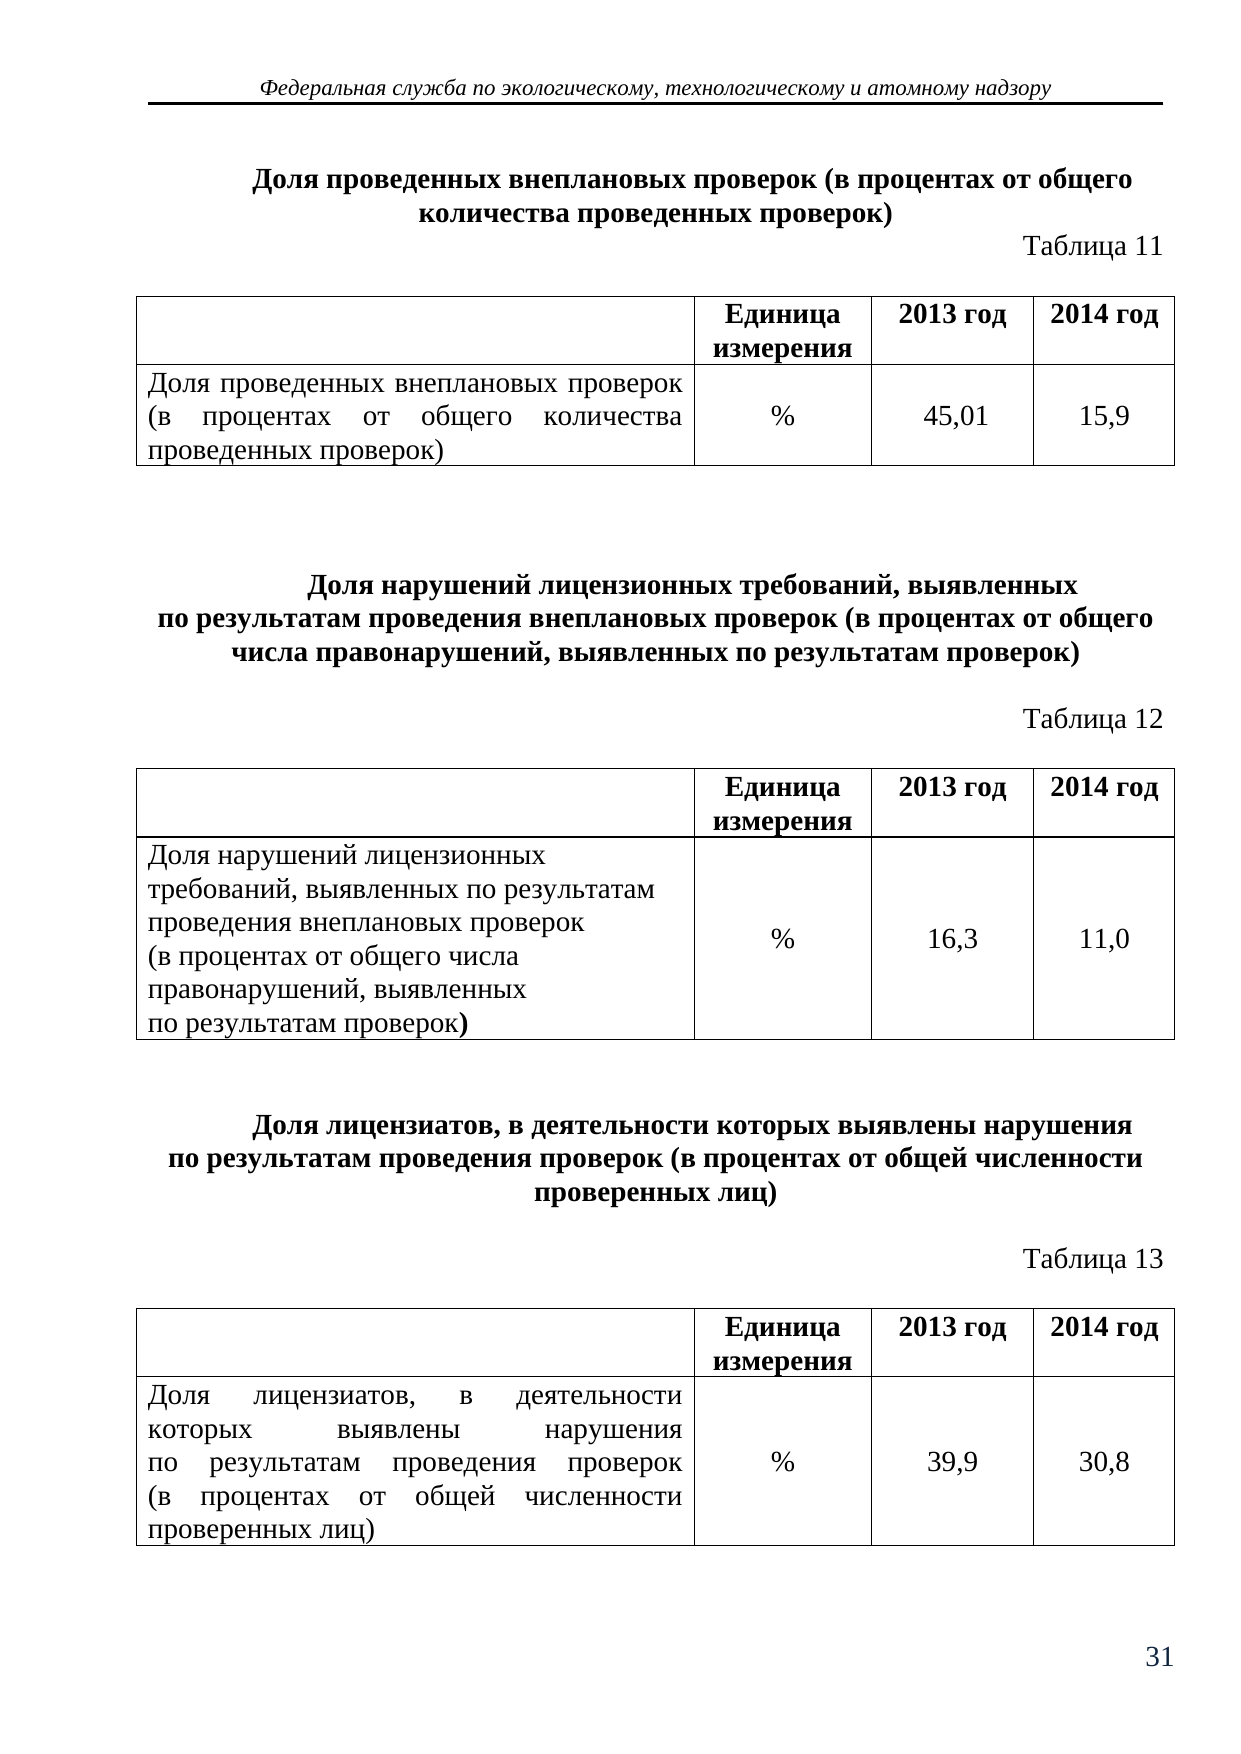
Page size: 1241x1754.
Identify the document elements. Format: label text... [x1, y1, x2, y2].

table_header Единица измерения [695, 769, 871, 836]
table_cell 45,01 [872, 365, 1033, 465]
table_cell % [695, 365, 871, 465]
text Таблица 12 [148, 701, 1163, 735]
text Доля нарушений лицензионных требований, выявленных по результатам проведения внеплановых проверок (в процентах от общего числа правонарушений, выявленных по результатам проверок) [148, 567, 1163, 668]
text Таблица 13 [148, 1241, 1163, 1274]
table_cell Доля лицензиатов, в деятельности которых выявлены нарушения по результатам проведения проверок (в процентах от общей численности проверенных лиц) [137, 1377, 694, 1545]
table_header 2013 год [872, 769, 1033, 836]
table_cell 11,0 [1034, 838, 1174, 1039]
table_header [137, 1309, 694, 1376]
table_header 2013 год [872, 297, 1033, 364]
table_cell 39,9 [872, 1377, 1033, 1545]
table_header 2014 год [1034, 769, 1174, 836]
text Таблица 11 [148, 228, 1163, 262]
table_header Единица измерения [695, 1309, 871, 1376]
table_header Единица измерения [695, 297, 871, 364]
table_cell Доля проведенных внеплановых проверок (в процентах от общего количества проведенных проверок) [137, 365, 694, 465]
table_header 2013 год [872, 1309, 1033, 1376]
table_header [137, 297, 694, 364]
table_header 2014 год [1034, 297, 1174, 364]
text Доля лицензиатов, в деятельности которых выявлены нарушения по результатам проведения проверок (в процентах от общей численности проверенных лиц) [148, 1107, 1163, 1207]
table_cell % [695, 1377, 871, 1545]
table_header 2014 год [1034, 1309, 1174, 1376]
text Доля проведенных внеплановых проверок (в процентах от общего количества проведенных проверок) [148, 161, 1163, 228]
table_header [137, 769, 694, 836]
table_cell 30,8 [1034, 1377, 1174, 1545]
table_cell % [695, 838, 871, 1039]
table_cell 15,9 [1034, 365, 1174, 465]
table_cell Доля нарушений лицензионных требований, выявленных по результатам проведения внеплановых проверок (в процентах от общего числа правонарушений, выявленных по результатам проверок) [137, 838, 694, 1039]
table_cell 16,3 [872, 838, 1033, 1039]
